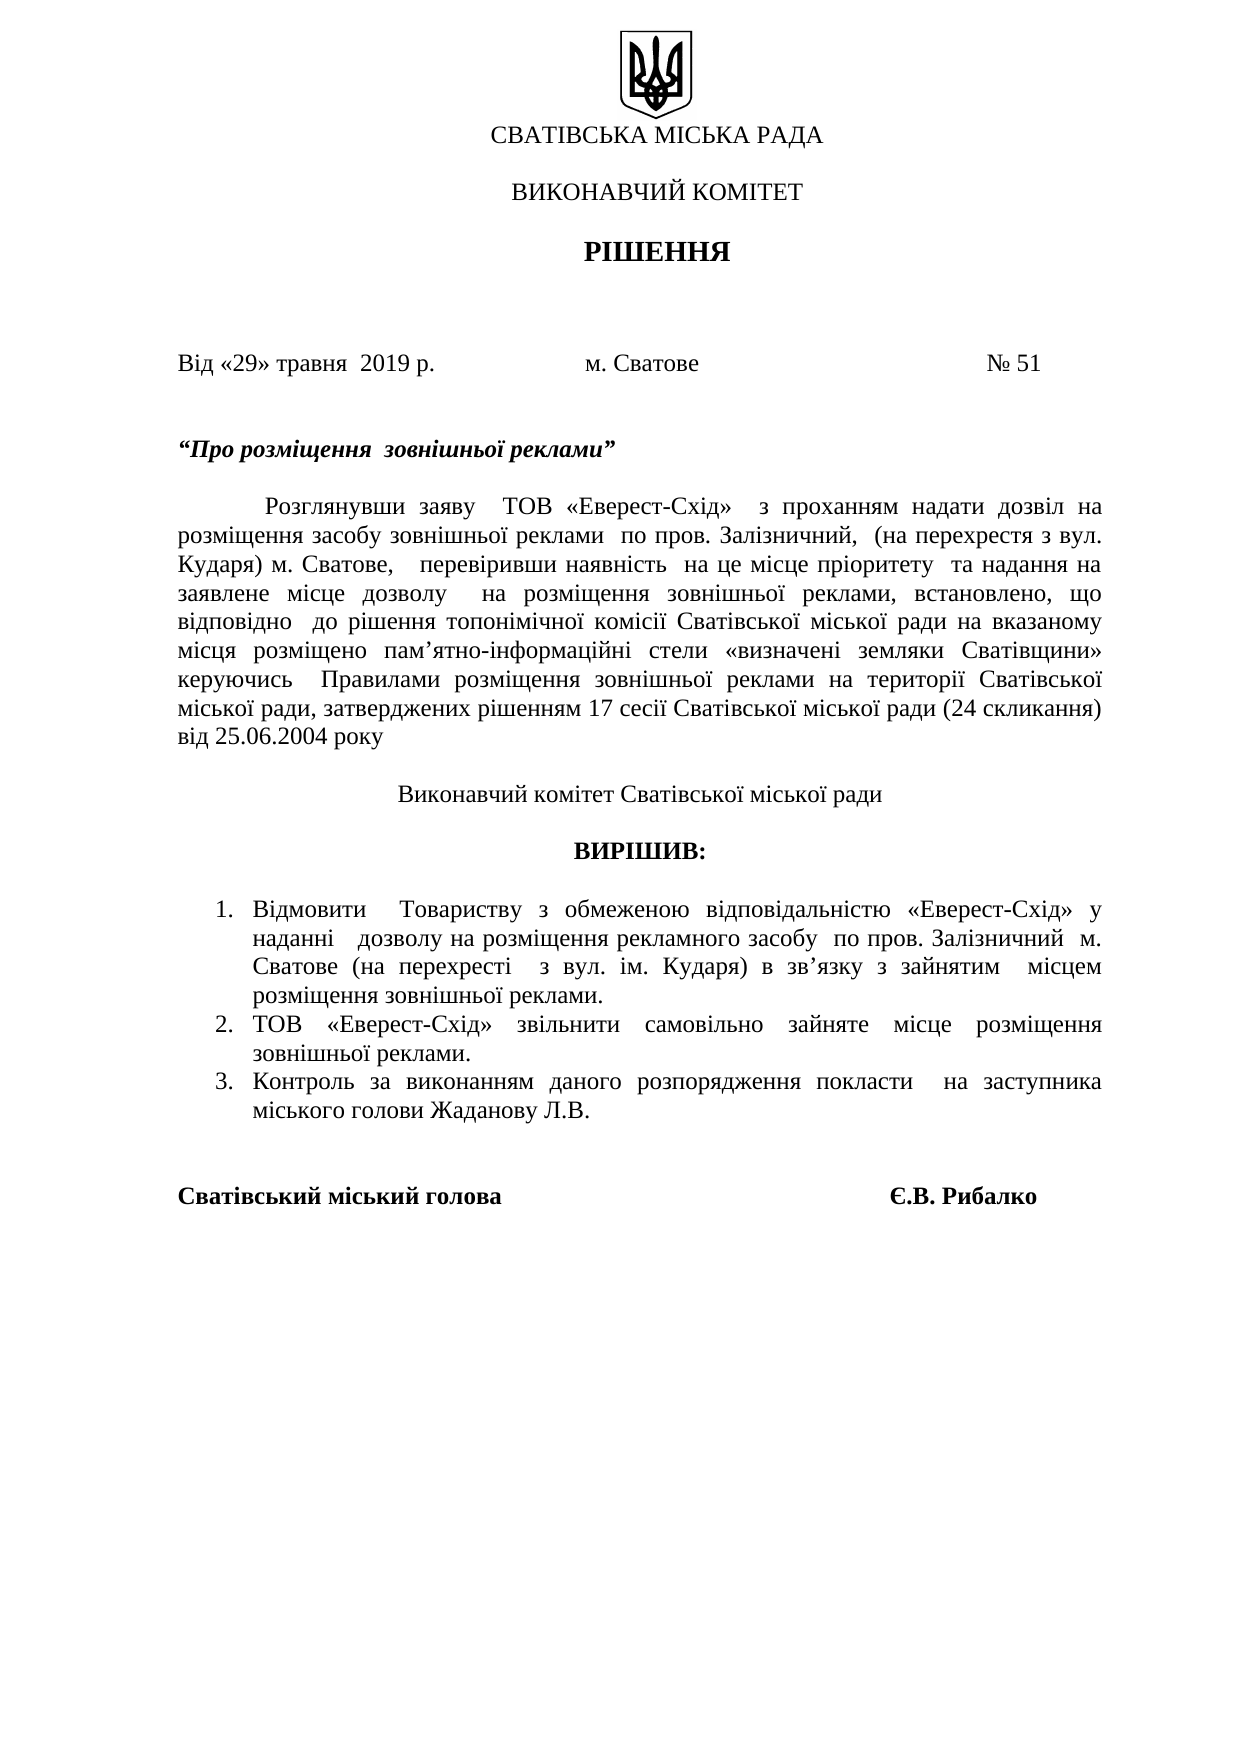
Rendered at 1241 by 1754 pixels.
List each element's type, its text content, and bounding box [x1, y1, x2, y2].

text “Про розміщення зовнішньої реклами” [177, 434, 1187, 463]
text ВИКОНАВЧИЙ КОМІТЕТ [177, 177, 1137, 206]
picture [617, 29, 697, 121]
text Від «29» травня 2019 р. м. Сватове № 51 [177, 348, 1137, 376]
list Контроль за виконанням даного розпорядження покласти на заступника міського голови Жаданову Л.В. [215, 1066, 1103, 1124]
subtitle СВАТІВСЬКА МІСЬКА РАДА [177, 120, 1137, 149]
text Розглянувши заяву ТОВ «Еверест-Схід» з проханням надати дозвіл на розміщення засобу зовнішньої реклами по пров. Залізничний, (на перехрестя з вул. Кударя) м. Сватове, перевіривши наявність на це місце пріоритету та надання на заявлене місце дозволу на розміщення зовнішньої реклами, встановлено, що відповідно до рішення топонімічної комісії Сватівської міської ради на вказаному місця розміщено пам’ятно-інформаційні стели «визначені земляки Сватівщини» керуючись Правилами розміщення зовнішньої реклами на території Сватівської міської ради, затверджених рішенням 17 сесії Сватівської міської ради (24 скликання) від 25.06.2004 року [177, 491, 1103, 750]
list ТОВ «Еверест-Схід» звільнити самовільно зайняте місце розміщення зовнішньої реклами. [215, 1009, 1103, 1066]
text ВИРІШИВ: [177, 836, 1103, 865]
list Відмовити Товариству з обмеженою відповідальністю «Еверест-Схід» у наданні дозволу на розміщення рекламного засобу по пров. Залізничний м. Сватове (на перехресті з вул. ім. Кударя) в зв’язку з зайнятим місцем розміщення зовнішньої реклами. [215, 894, 1103, 1009]
text Сватівський міський голова Є.В. Рибалко [177, 1181, 1103, 1210]
text Виконавчий комітет Сватівської міської ради [177, 779, 1103, 808]
text РІШЕННЯ [177, 234, 1137, 268]
